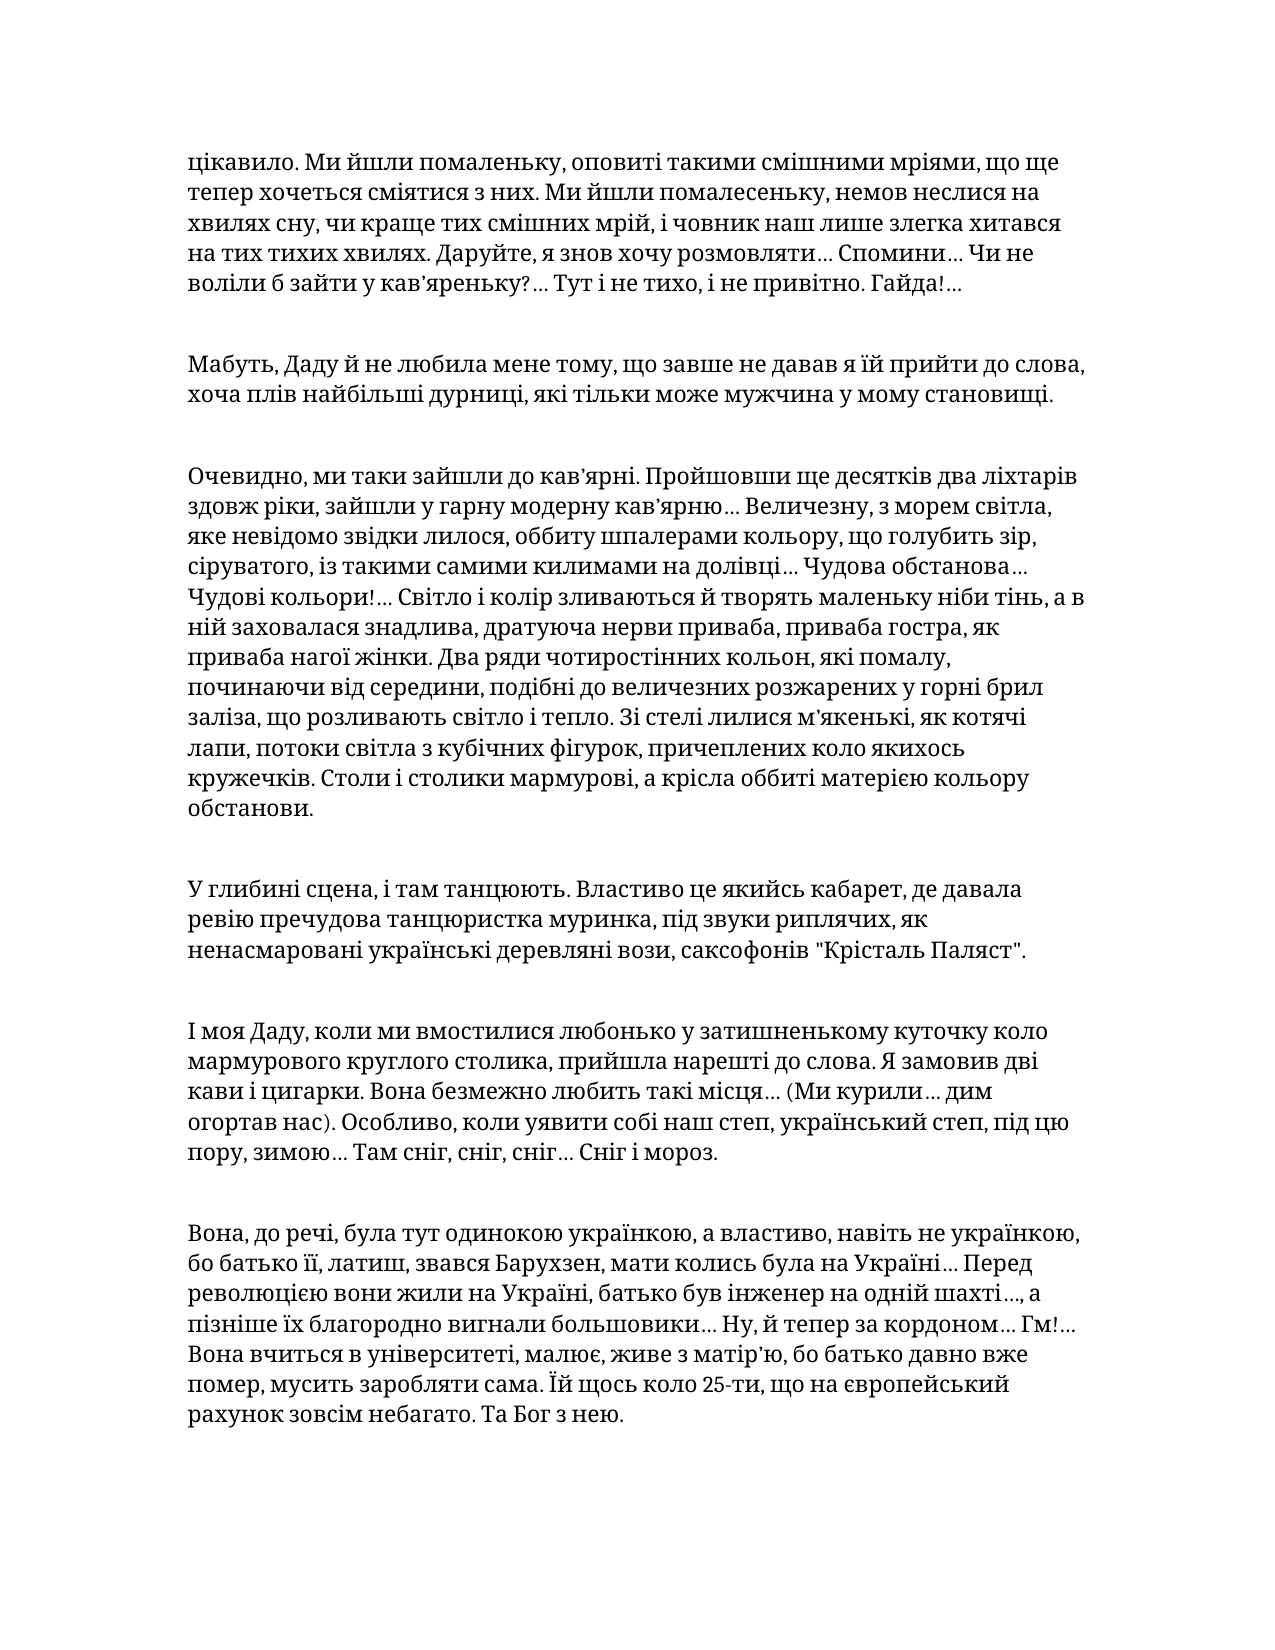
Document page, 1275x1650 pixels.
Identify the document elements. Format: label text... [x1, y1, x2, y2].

text Очевидно, ми таки зайшли до кав’ярні. Пройшовши ще десятків два ліхтарів здовж ріки, зайшли у гарну модерну кав’ярню… Величезну, з морем світла, яке невідомо звідки лилося, оббиту шпалерами кольору, що голубить зір, сіруватого, із такими самими килимами на долівці… Чудова обстанова… Чудові кольори!… Світло і колір зливаються й творять маленьку ніби тінь, а в ній заховалася знадлива, дратуюча нерви приваба, приваба гостра, як приваба нагої жінки. Два ряди чотиростінних кольон, які помалу, починаючи від середини, подібні до величезних розжарених у горні брил заліза, що розливають світло і тепло. Зі стелі лилися м’якенькі, як котячі лапи, потоки світла з кубічних фігурок, причеплених коло якихось кружечків. Столи і столики мармурові, а крісла оббиті матерією кольору обстанови. [187, 433, 1087, 822]
text У глибині сцена, і там танцюють. Властиво це якийсь кабарет, де давала ревію пречудова танцюристка муринка, під звуки риплячих, як ненасмаровані українські деревляні вози, саксофонів "Крісталь Паляст". [187, 847, 1087, 964]
text Мабуть, Даду й не любила мене тому, що завше не давав я їй прийти до слова, хоча плів найбільші дурниці, які тільки може мужчина у мому становищі. [187, 322, 1087, 409]
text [187, 150, 1087, 297]
text І моя Даду, коли ми вмостилися любонько у затишненькому куточку коло мармурового круглого столика, прийшла нарешті до слова. Я замовив дві кави і цигарки. Вона безмежно любить такі місця… (Ми курили… дим огортав нас). Особливо, коли уявити собі наш степ, український степ, під цю пору, зимою… Там сніг, сніг, сніг… Сніг і мороз. [187, 988, 1087, 1166]
text Вона, до речі, була тут одинокою українкою, а властиво, навіть не українкою, бо батько її, латиш, звався Барухзен, мати колись була на Україні… Перед революцією вони жили на Україні, батько був інженер на одній шахті…, а пізніше їх благородно вигнали большовики… Ну, й тепер за кордоном… Гм!… Вона вчиться в університеті, малює, живе з матір’ю, бо батько давно вже помер, мусить заробляти сама. Їй щось коло 25-ти, що на європейський рахунок зовсім небагато. Та Бог з нею. [187, 1191, 1087, 1428]
